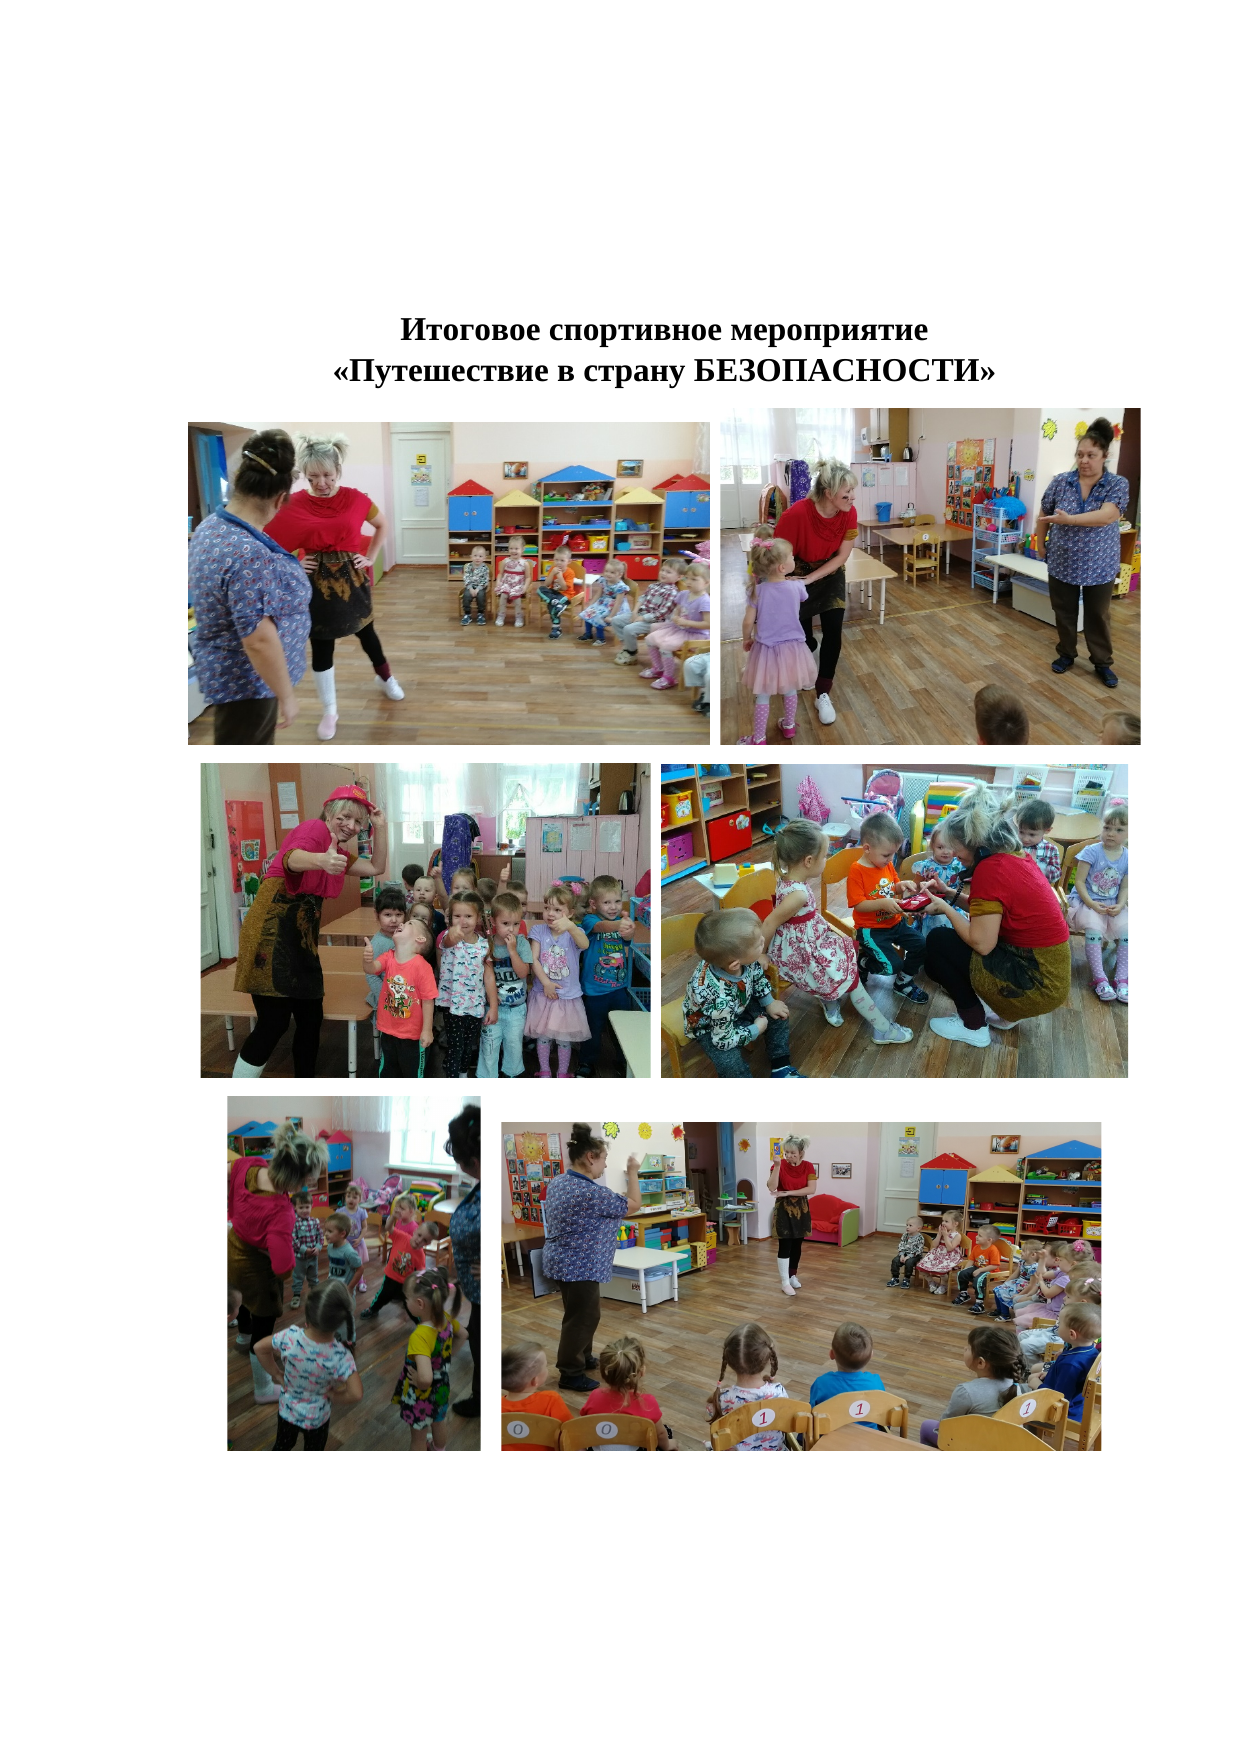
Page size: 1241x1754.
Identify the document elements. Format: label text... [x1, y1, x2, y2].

picture [188, 422, 710, 745]
picture [661, 764, 1129, 1078]
text Итоговое спортивное мероприятие «Путешествие в страну БЕЗОПАСНОСТИ» [177, 309, 1152, 389]
picture [720, 408, 1141, 745]
picture [227, 1096, 481, 1451]
picture [200, 763, 651, 1078]
picture [501, 1122, 1102, 1451]
